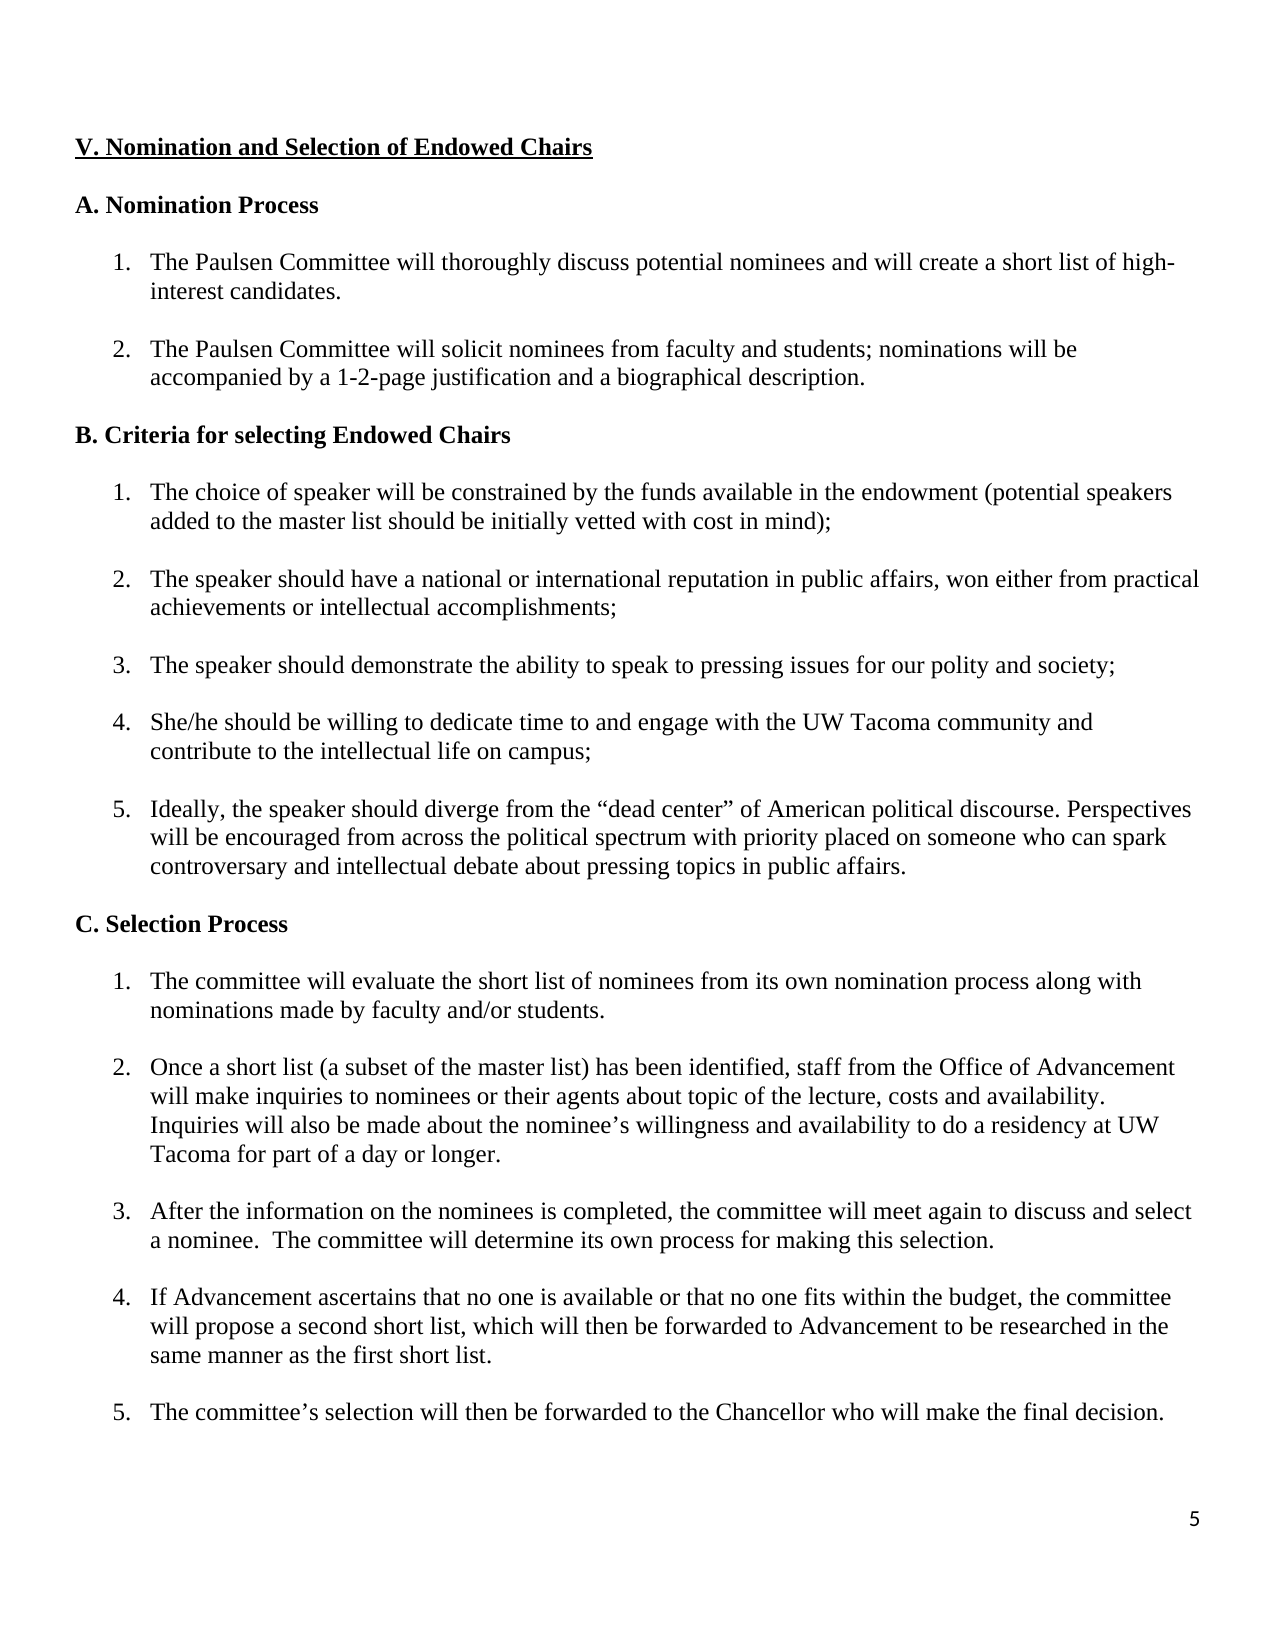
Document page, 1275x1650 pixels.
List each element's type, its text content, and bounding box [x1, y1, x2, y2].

list Once a short list (a subset of the master list) has been identified, staff from the Office of Advancement will make inquiries to nominees or their agents about topic of the lecture, costs and availability. Inquiries will also be made about the nominee’s willingness and availability to do a residency at UW Tacoma for part of a day or longer. [112, 1052, 1200, 1167]
list The speaker should have a national or international reputation in public affairs, won either from practical achievements or intellectual accomplishments; [112, 564, 1200, 621]
list If Advancement ascertains that no one is available or that no one fits within the budget, the committee will propose a second short list, which will then be forwarded to Advancement to be researched in the same manner as the first short list. [112, 1282, 1200, 1369]
list The committee’s selection will then be forwarded to the Chancellor who will make the final decision. [112, 1397, 1200, 1426]
list The committee will evaluate the short list of nominees from its own nomination process along with nominations made by faculty and/or students. [112, 966, 1200, 1024]
list The Paulsen Committee will thoroughly discuss potential nominees and will create a short list of high-interest candidates. [112, 247, 1200, 305]
text C. Selection Process [75, 909, 1200, 937]
list The choice of speaker will be constrained by the funds available in the endowment (potential speakers added to the master list should be initially vetted with cost in mind); [112, 477, 1200, 535]
list The speaker should demonstrate the ability to speak to pressing issues for our polity and society; [112, 650, 1200, 679]
text B. Criteria for selecting Endowed Chairs [75, 420, 1200, 449]
text A. Nomination Process [75, 190, 1200, 219]
text V. Nomination and Selection of Endowed Chairs [75, 132, 1200, 161]
list After the information on the nominees is completed, the committee will meet again to discuss and select a nominee. The committee will determine its own process for making this selection. [112, 1196, 1200, 1254]
list Ideally, the speaker should diverge from the “dead center” of American political discourse. Perspectives will be encouraged from across the political spectrum with priority placed on someone who can spark controversary and intellectual debate about pressing topics in public affairs. [112, 794, 1200, 880]
list She/he should be willing to dedicate time to and engage with the UW Tacoma community and contribute to the intellectual life on campus; [112, 707, 1200, 765]
list The Paulsen Committee will solicit nominees from faculty and students; nominations will be accompanied by a 1-2-page justification and a biographical description. [112, 334, 1200, 391]
